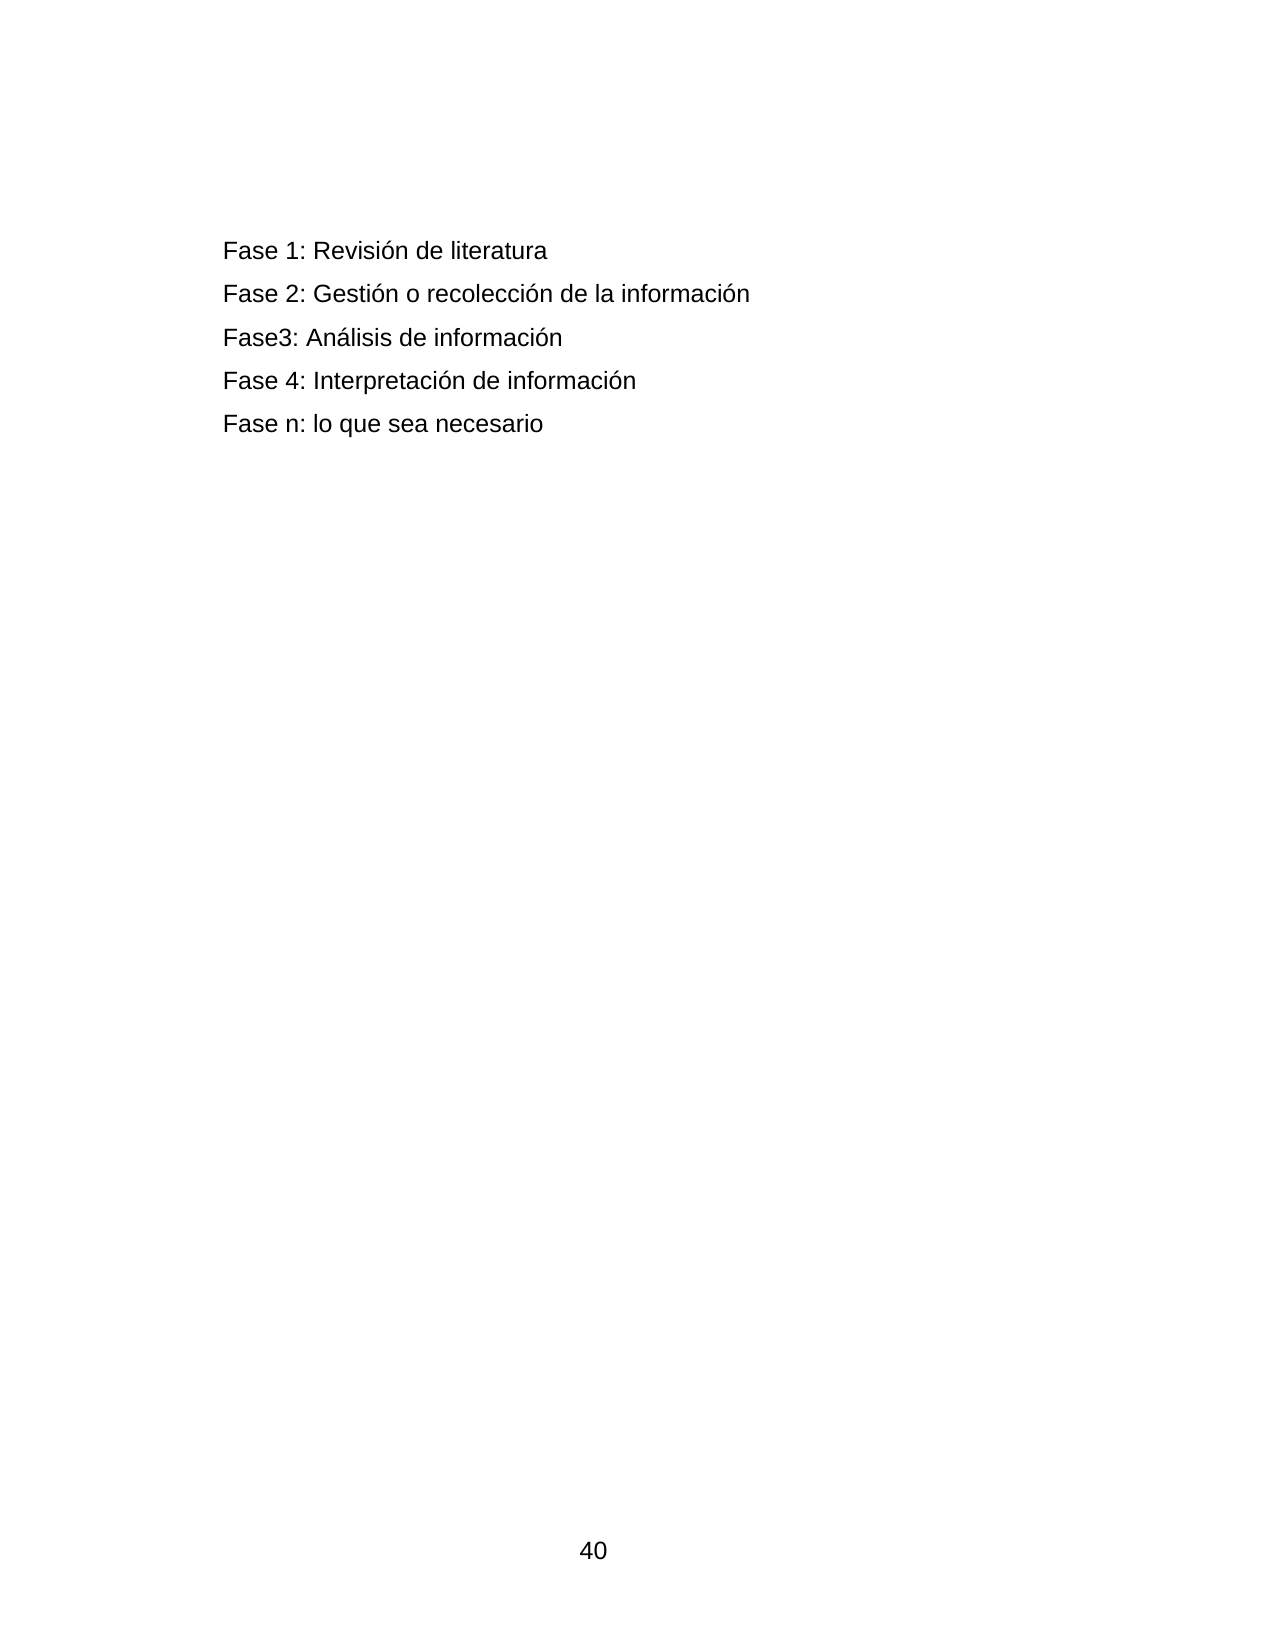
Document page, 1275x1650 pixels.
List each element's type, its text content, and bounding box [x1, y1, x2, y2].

list Fase 4: Interpretación de información [223, 366, 1039, 394]
list Fase n: lo que sea necesario [223, 409, 1039, 437]
list Fase 1: Revisión de literatura [223, 236, 1039, 265]
list Fase3: Análisis de información [223, 322, 1039, 351]
list Fase 2: Gestión o recolección de la información [223, 279, 1039, 308]
